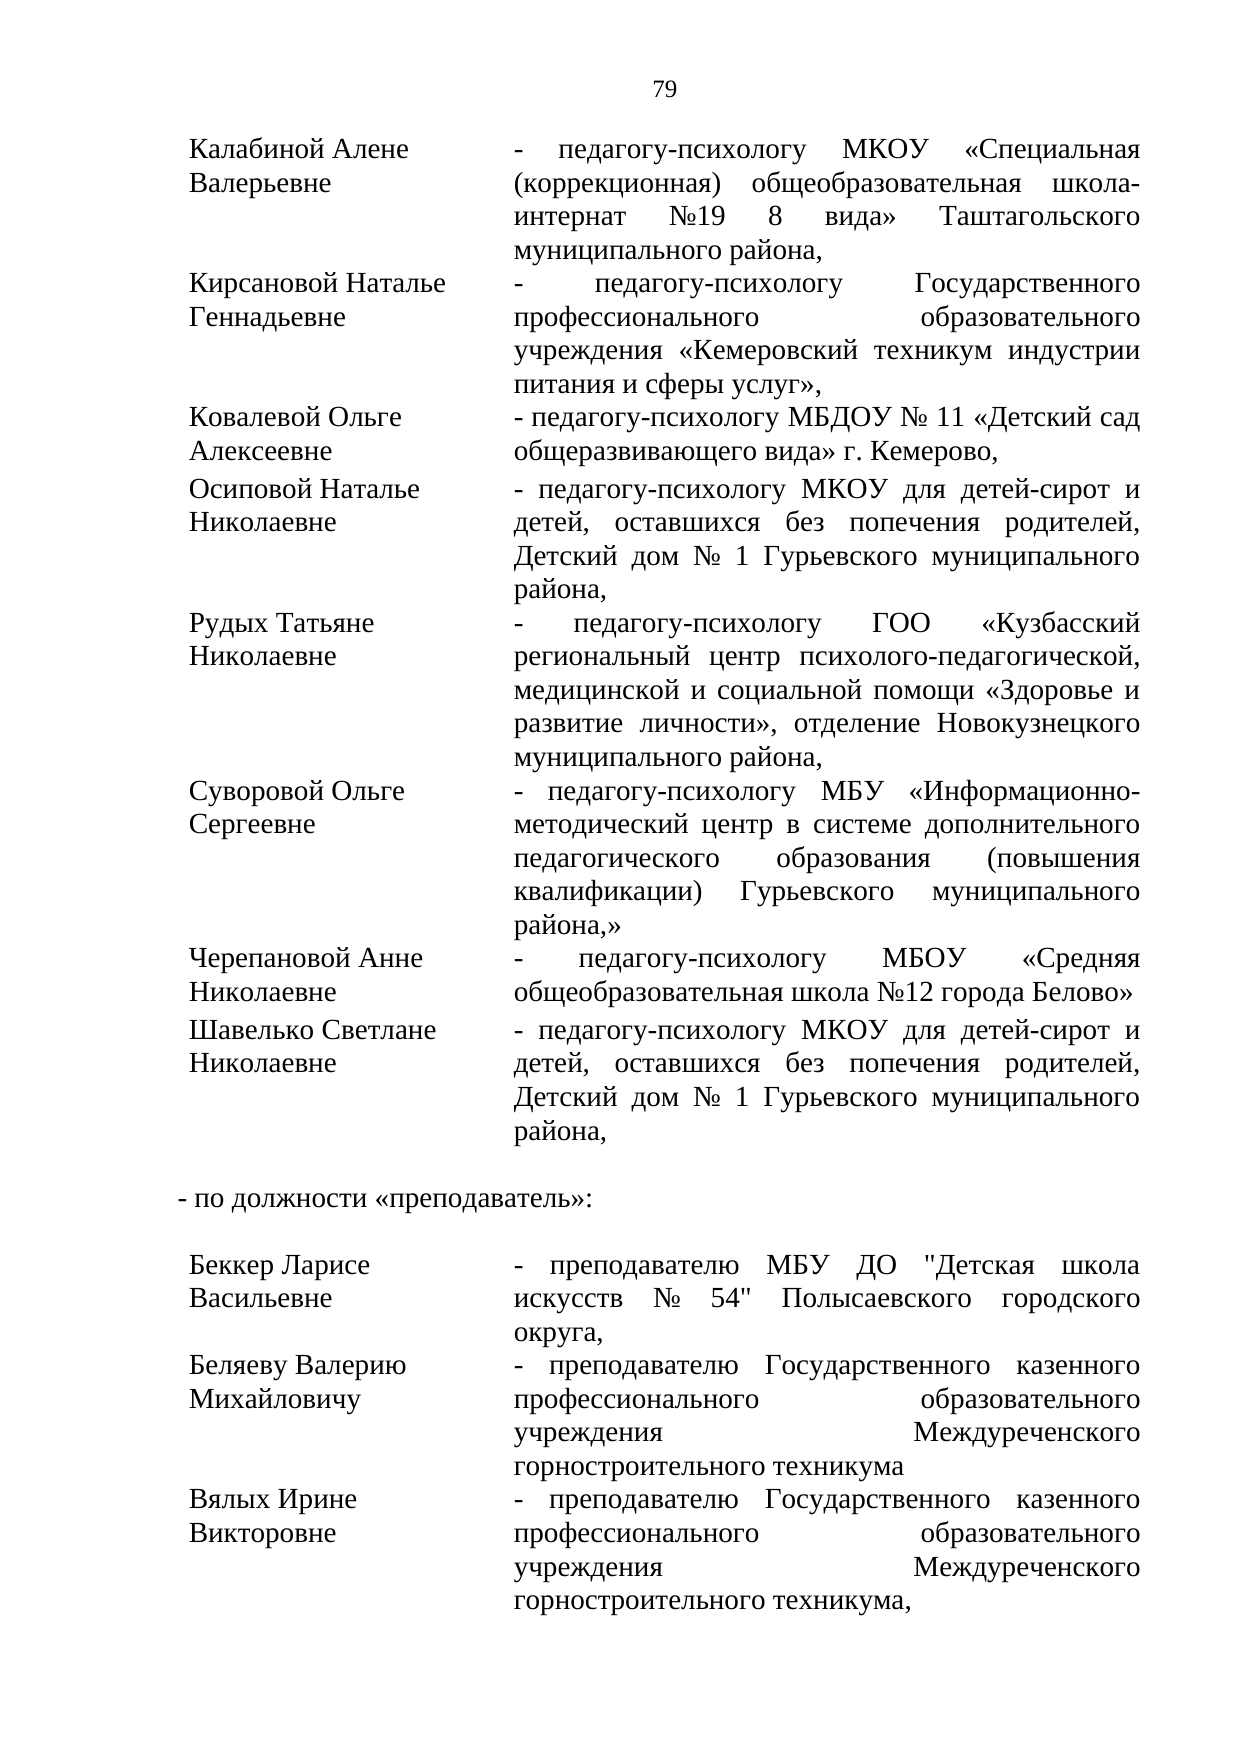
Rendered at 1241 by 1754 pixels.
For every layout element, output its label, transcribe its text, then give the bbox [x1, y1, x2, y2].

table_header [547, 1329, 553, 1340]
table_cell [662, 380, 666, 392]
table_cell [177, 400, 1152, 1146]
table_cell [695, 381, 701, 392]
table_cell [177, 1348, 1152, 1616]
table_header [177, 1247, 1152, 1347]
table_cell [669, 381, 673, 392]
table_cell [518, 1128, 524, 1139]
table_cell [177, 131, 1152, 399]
text - по должности «преподаватель»: [103, 1180, 1168, 1213]
